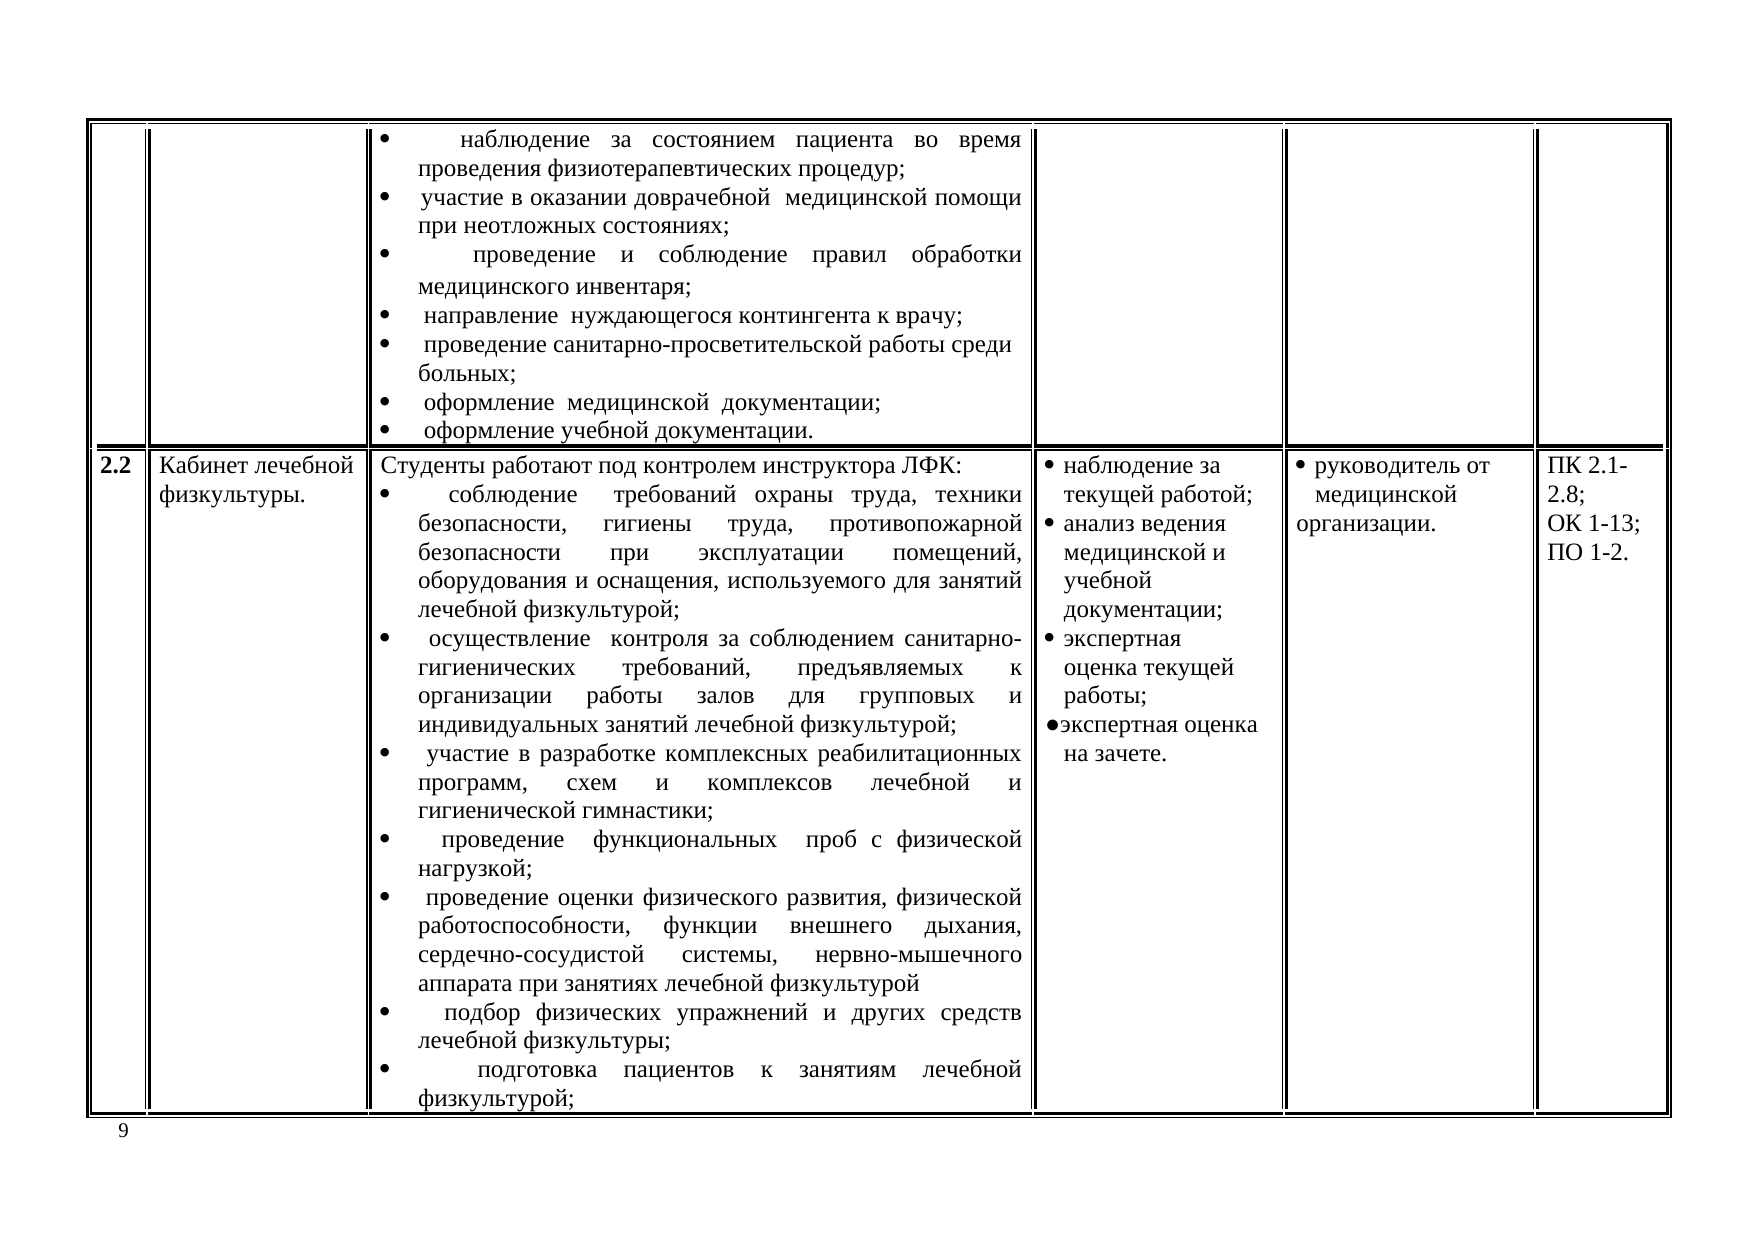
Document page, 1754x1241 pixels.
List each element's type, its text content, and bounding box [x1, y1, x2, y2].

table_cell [1034, 121, 1285, 444]
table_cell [148, 444, 369, 1112]
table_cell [369, 444, 1034, 1112]
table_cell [1034, 444, 1285, 1112]
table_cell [1285, 444, 1536, 1112]
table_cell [1536, 444, 1669, 1112]
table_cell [1285, 121, 1536, 444]
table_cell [148, 121, 369, 444]
table_cell 2.1 [89, 121, 148, 444]
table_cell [1536, 124, 1666, 444]
table_cell 2.2 [89, 444, 148, 1112]
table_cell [369, 121, 1034, 444]
